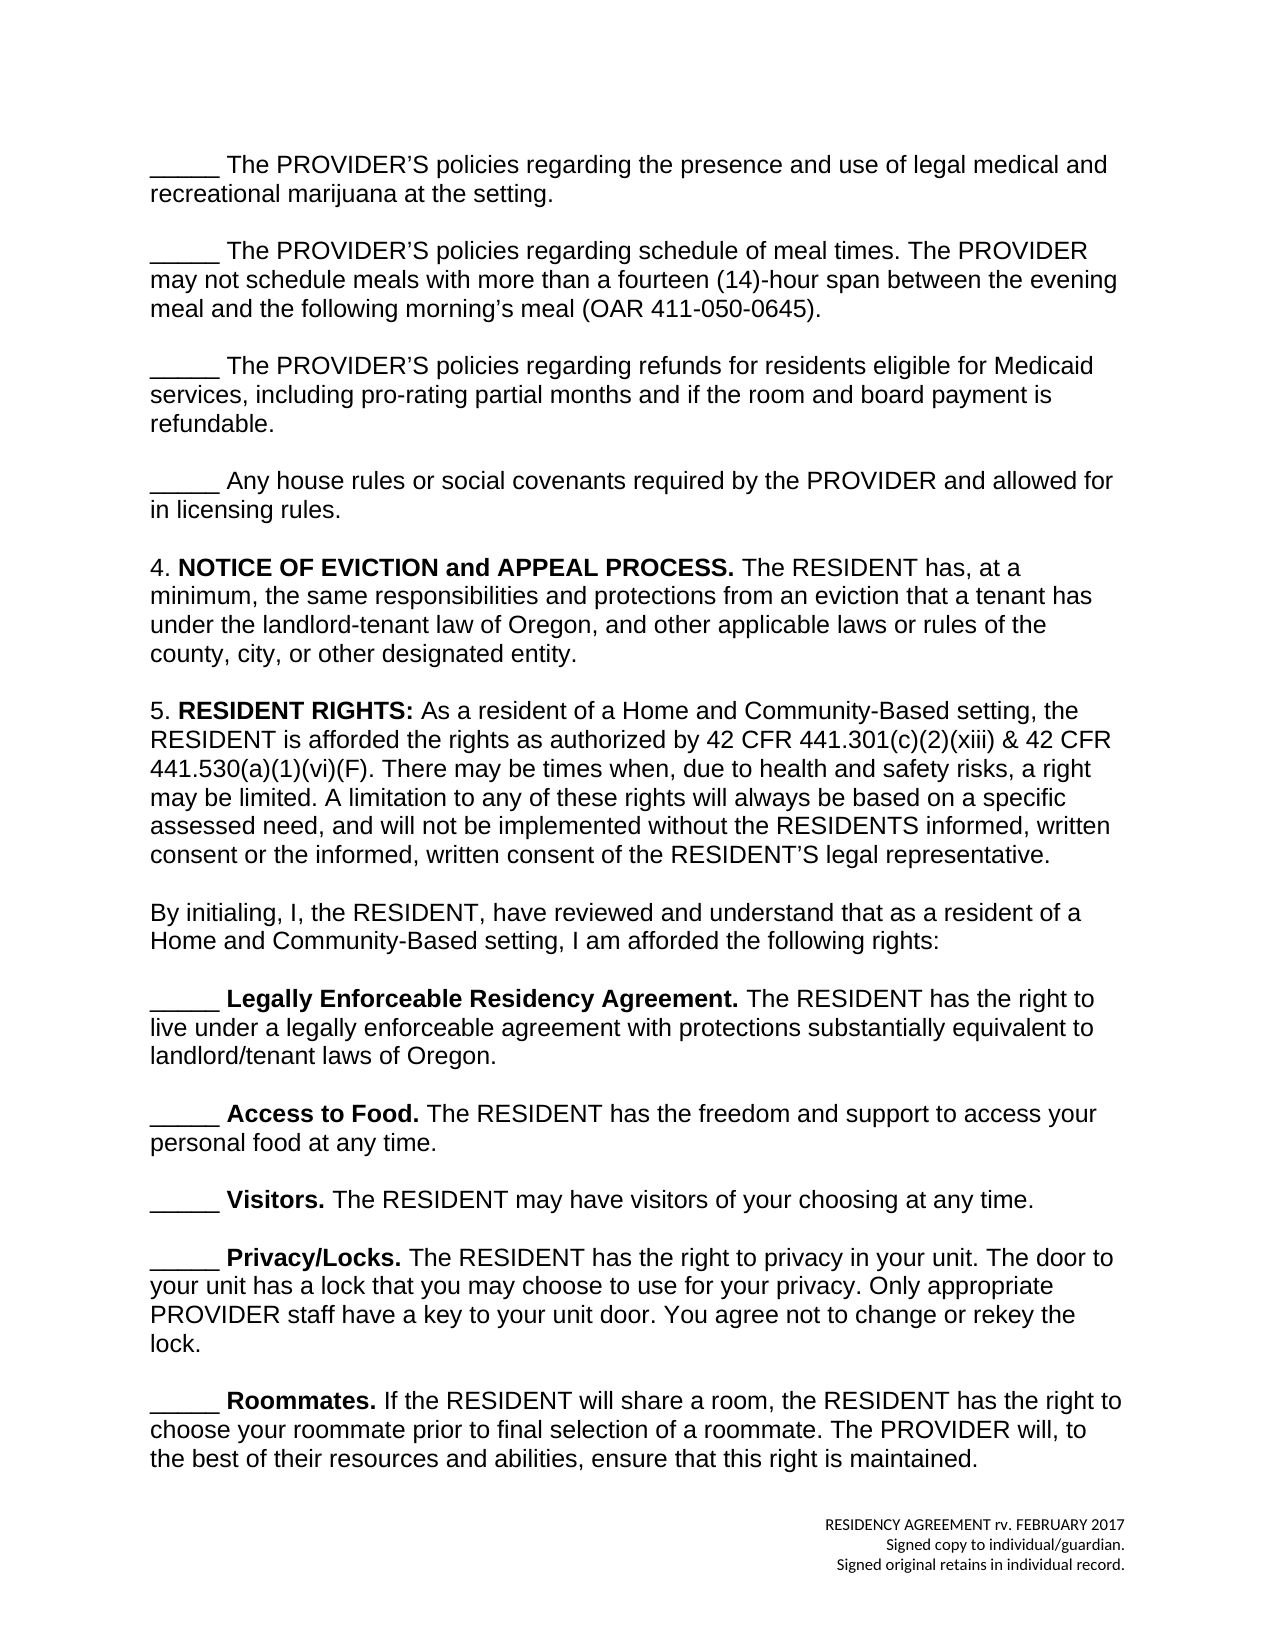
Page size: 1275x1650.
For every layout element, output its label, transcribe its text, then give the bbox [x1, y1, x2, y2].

text _____ The PROVIDER’S policies regarding schedule of meal times. The PROVIDER may not schedule meals with more than a fourteen (14)-hour span between the evening meal and the following morning’s meal (OAR 411-050-0645). [150, 236, 1125, 322]
text _____ The PROVIDER’S policies regarding the presence and use of legal medical and recreational marijuana at the setting. [150, 150, 1125, 207]
text _____ The PROVIDER’S policies regarding refunds for residents eligible for Medicaid services, including pro-rating partial months and if the room and board payment is refundable. [150, 351, 1125, 437]
text _____ Any house rules or social covenants required by the PROVIDER and allowed for in licensing rules. [150, 466, 1125, 524]
text _____ Legally Enforceable Residency Agreement. The RESIDENT has the right to live under a legally enforceable agreement with protections substantially equivalent to landlord/tenant laws of Oregon. [150, 984, 1125, 1070]
text 4. NOTICE OF EVICTION and APPEAL PROCESS. The RESIDENT has, at a minimum, the same responsibilities and protections from an eviction that a tenant has under the landlord-tenant law of Oregon, and other applicable laws or rules of the county, city, or other designated entity. [150, 552, 1125, 667]
text 5. RESIDENT RIGHTS: As a resident of a Home and Community-Based setting, the RESIDENT is afforded the rights as authorized by 42 CFR 441.301(c)(2)(xiii) & 42 CFR 441.530(a)(1)(vi)(F). There may be times when, due to health and safety risks, a right may be limited. A limitation to any of these rights will always be based on a specific assessed need, and will not be implemented without the RESIDENTS informed, written consent or the informed, written consent of the RESIDENT’S legal representative. [150, 696, 1125, 869]
text _____ Visitors. The RESIDENT may have visitors of your choosing at any time. [150, 1185, 1125, 1214]
text _____ Roommates. If the RESIDENT will share a room, the RESIDENT has the right to choose your roommate prior to final selection of a roommate. The PROVIDER will, to the best of their resources and abilities, ensure that this right is maintained. [150, 1386, 1125, 1472]
text _____ Privacy/Locks. The RESIDENT has the right to privacy in your unit. The door to your unit has a lock that you may choose to use for your privacy. Only appropriate PROVIDER staff have a key to your unit door. You agree not to change or rekey the lock. [150, 1242, 1125, 1357]
text _____ Access to Food. The RESIDENT has the freedom and support to access your personal food at any time. [150, 1099, 1125, 1156]
text By initialing, I, the RESIDENT, have reviewed and understand that as a resident of a Home and Community-Based setting, I am afforded the following rights: [150, 897, 1125, 955]
